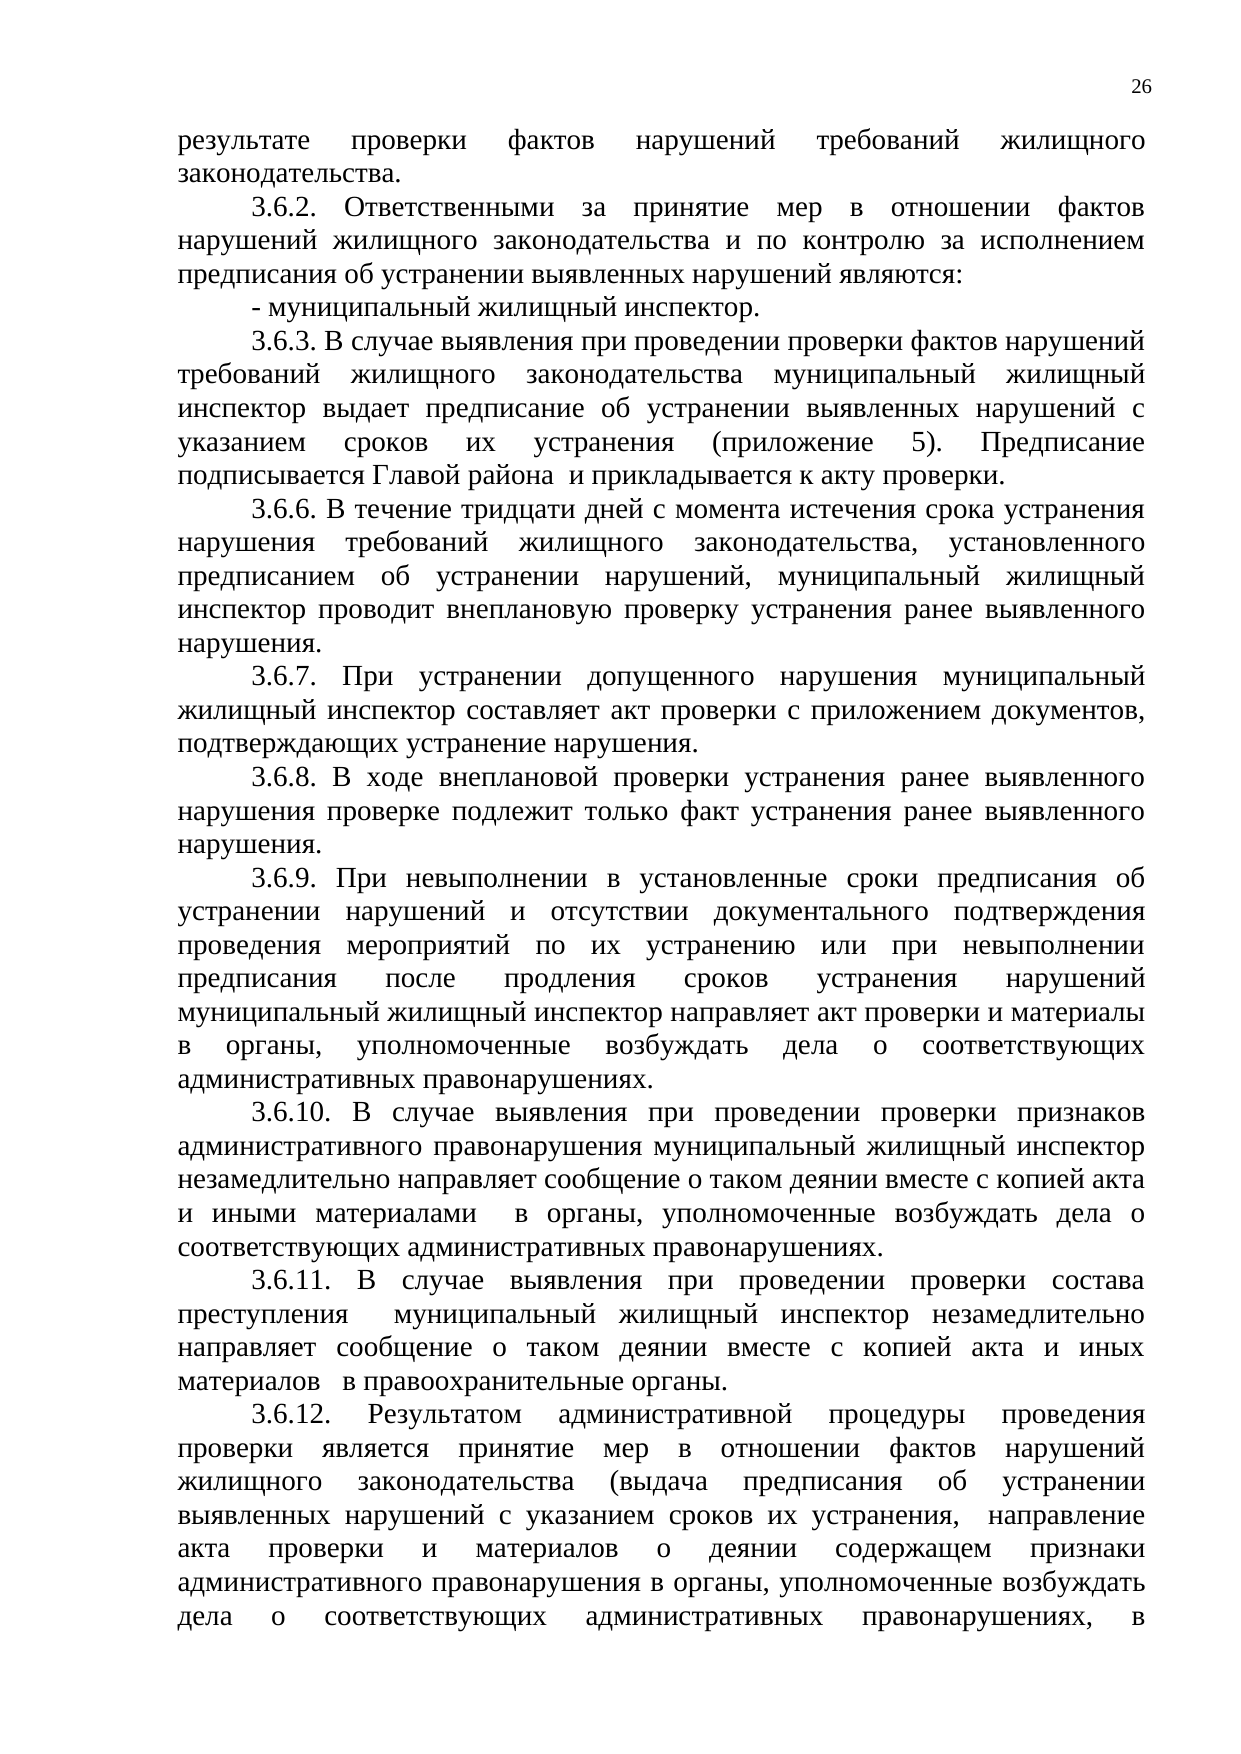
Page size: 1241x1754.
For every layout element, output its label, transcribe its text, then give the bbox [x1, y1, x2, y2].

text 3.6.10. В случае выявления при проведении проверки признаков административного правонарушения муниципальный жилищный инспектор незамедлительно направляет сообщение о таком деянии вместе с копией акта и иными материалами в органы, уполномоченные возбуждать дела о соответствующих административных правонарушениях. [177, 1094, 1146, 1262]
text 3.6.11. В случае выявления при проведении проверки состава преступления муниципальный жилищный инспектор незамедлительно направляет сообщение о таком деянии вместе с копией акта и иных материалов в правоохранительные органы. [177, 1262, 1146, 1396]
text 3.6.3. В случае выявления при проведении проверки фактов нарушений требований жилищного законодательства муниципальный жилищный инспектор выдает предписание об устранении выявленных нарушений с указанием сроков их устранения (приложение 5). Предписание подписывается Главой района и прикладывается к акту проверки. [177, 323, 1146, 491]
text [177, 1396, 1146, 1631]
text 3.6.9. При невыполнении в установленные сроки предписания об устранении нарушений и отсутствии документального подтверждения проведения мероприятий по их устранению или при невыполнении предписания после продления сроков устранения нарушений муниципальный жилищный инспектор направляет акт проверки и материалы в органы, уполномоченные возбуждать дела о соответствующих административных правонарушениях. [177, 860, 1146, 1094]
text - муниципальный жилищный инспектор. [177, 289, 1146, 323]
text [177, 122, 1146, 189]
text 3.6.8. В ходе внеплановой проверки устранения ранее выявленного нарушения проверке подлежит только факт устранения ранее выявленного нарушения. [177, 759, 1146, 860]
text 3.6.7. При устранении допущенного нарушения муниципальный жилищный инспектор составляет акт проверки с приложением документов, подтверждающих устранение нарушения. [177, 658, 1146, 759]
text 3.6.6. В течение тридцати дней с момента истечения срока устранения нарушения требований жилищного законодательства, установленного предписанием об устранении нарушений, муниципальный жилищный инспектор проводит внеплановую проверку устранения ранее выявленного нарушения. [177, 491, 1146, 658]
text 3.6.2. Ответственными за принятие мер в отношении фактов нарушений жилищного законодательства и по контролю за исполнением предписания об устранении выявленных нарушений являются: [177, 189, 1146, 289]
